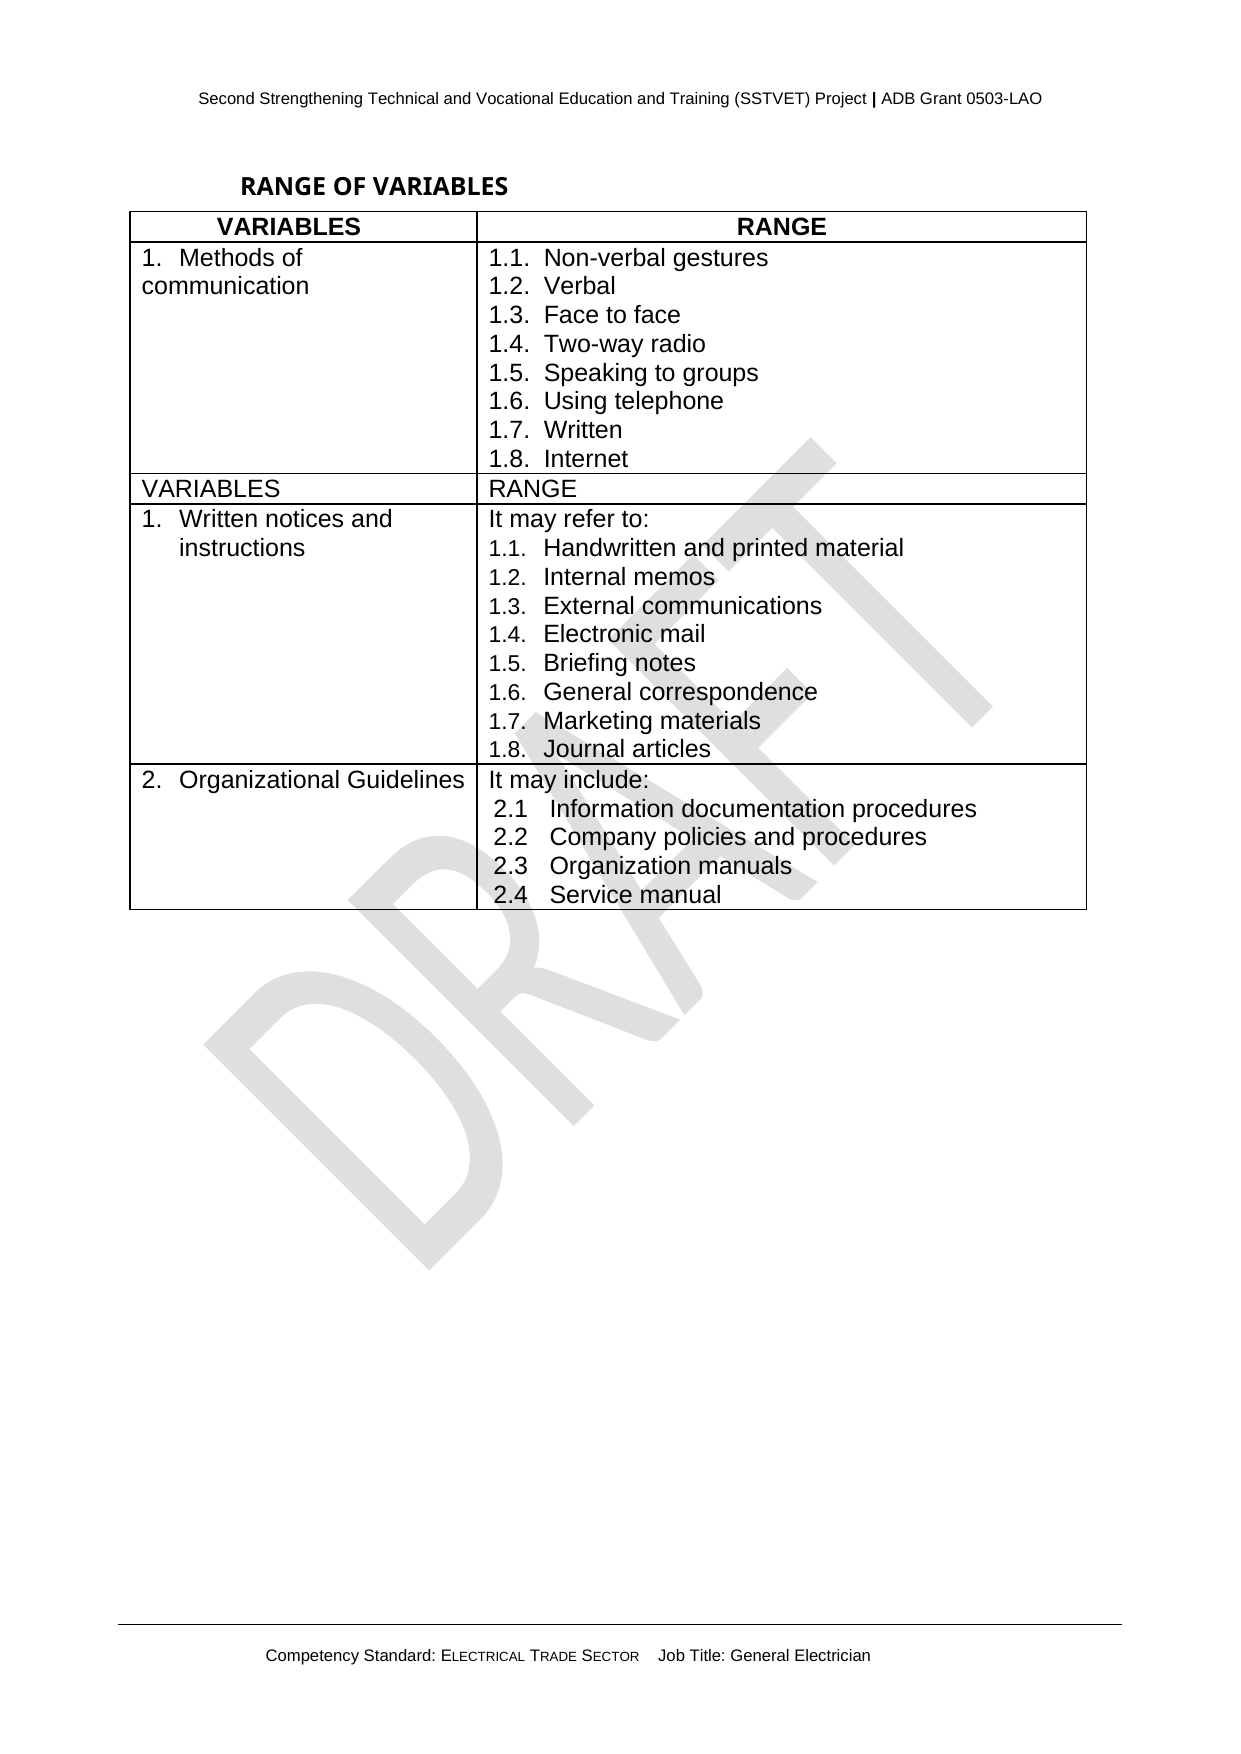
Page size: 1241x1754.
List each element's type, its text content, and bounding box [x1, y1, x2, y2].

table_header VARIABLES [131, 212, 476, 241]
table_cell Written notices and instructions [131, 505, 476, 763]
table_cell Non-verbal gestures Verbal Face to face Two-way radio Speaking to groups Using telephone Written Internet [478, 243, 1086, 473]
table_cell It may refer to: Handwritten and printed material Internal memos External communications Electronic mail Briefing notes General correspondence Marketing materials Journal articles [478, 505, 1086, 763]
table_header RANGE [478, 212, 1086, 241]
table_cell Organizational Guidelines [131, 765, 476, 908]
table_cell Methods of communication [131, 243, 476, 473]
table_cell RANGE [478, 474, 1086, 503]
table_cell It may include: Information documentation procedures Company policies and procedures Organization manuals Service manual [478, 765, 1086, 908]
subtitle Range of Variables [118, 168, 1122, 202]
table_cell VARIABLES [131, 474, 476, 503]
